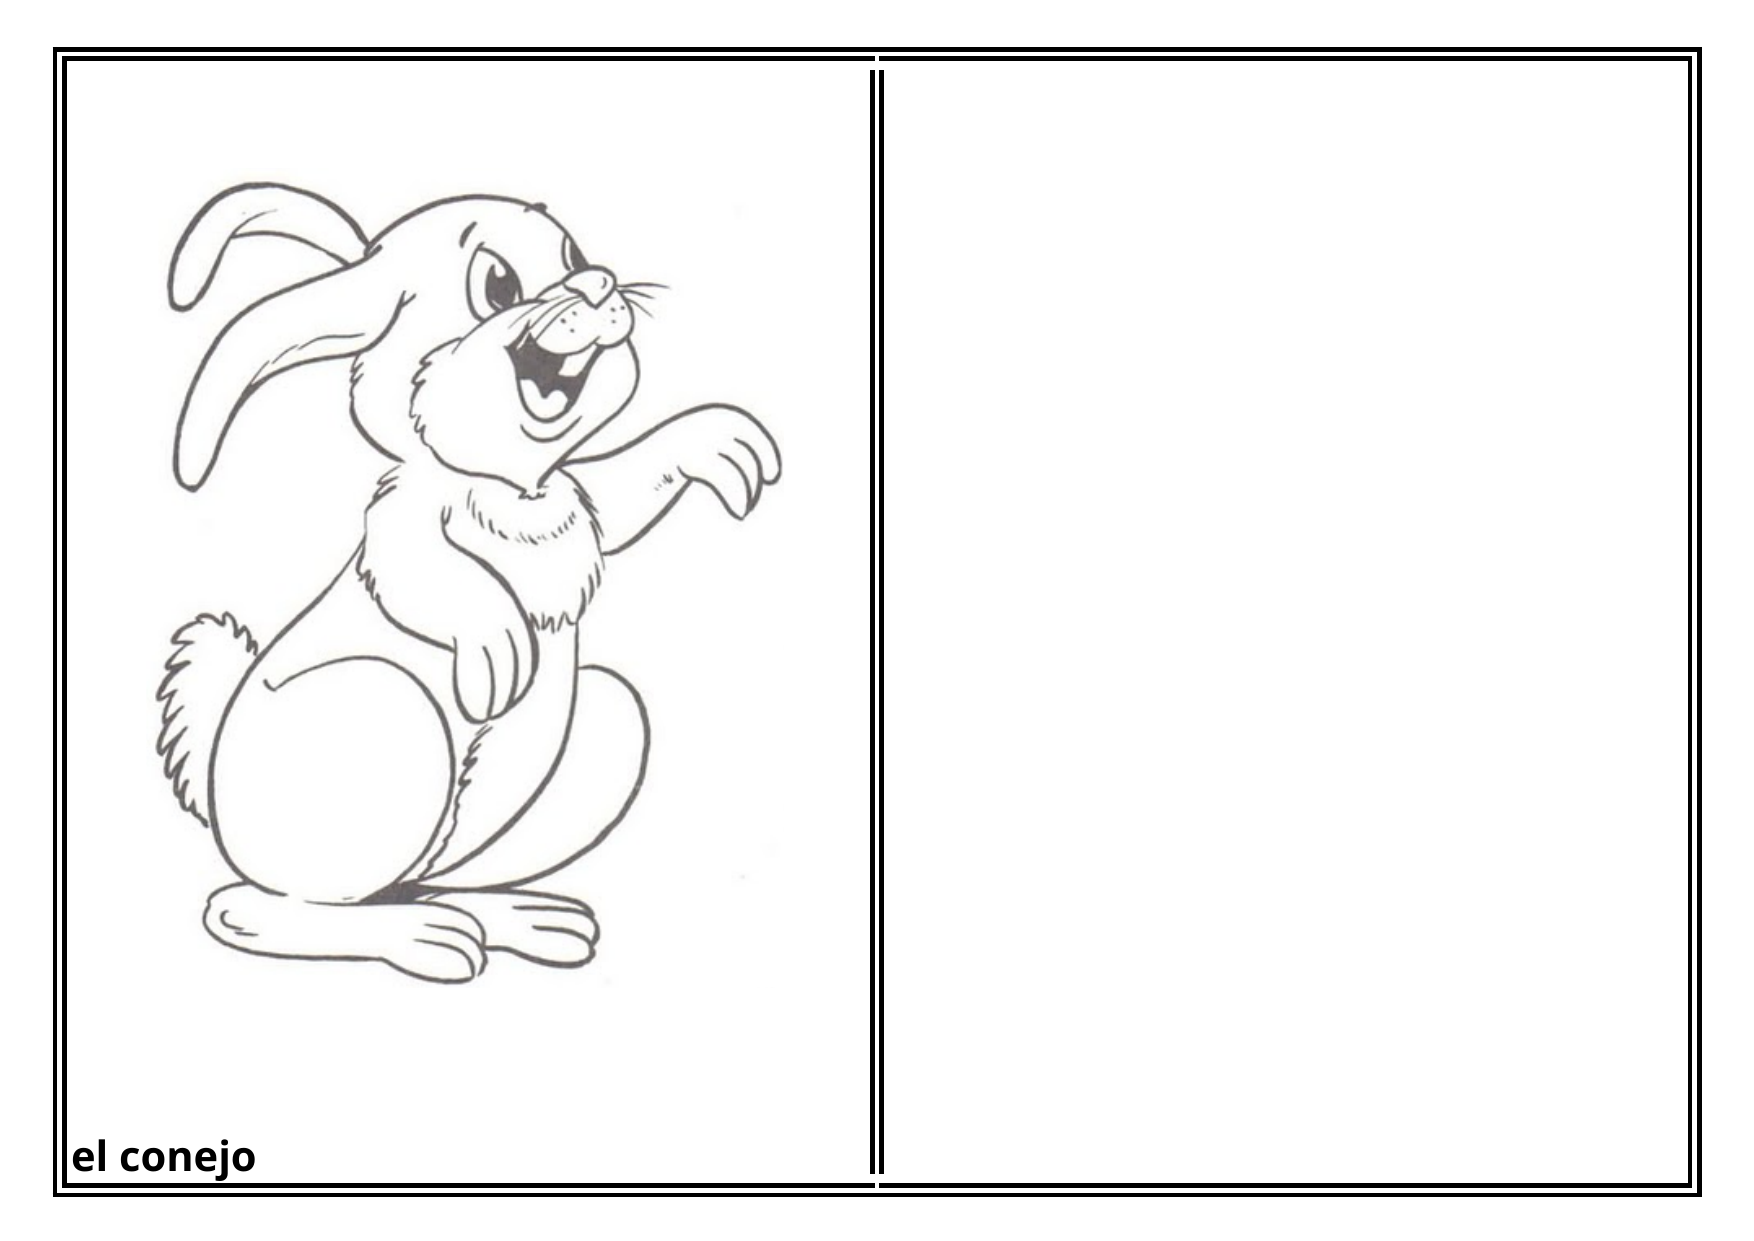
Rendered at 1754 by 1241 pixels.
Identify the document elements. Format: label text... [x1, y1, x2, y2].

table_cell [877, 52, 1694, 1183]
table_cell el conejo [60, 52, 877, 1183]
picture [146, 168, 784, 988]
